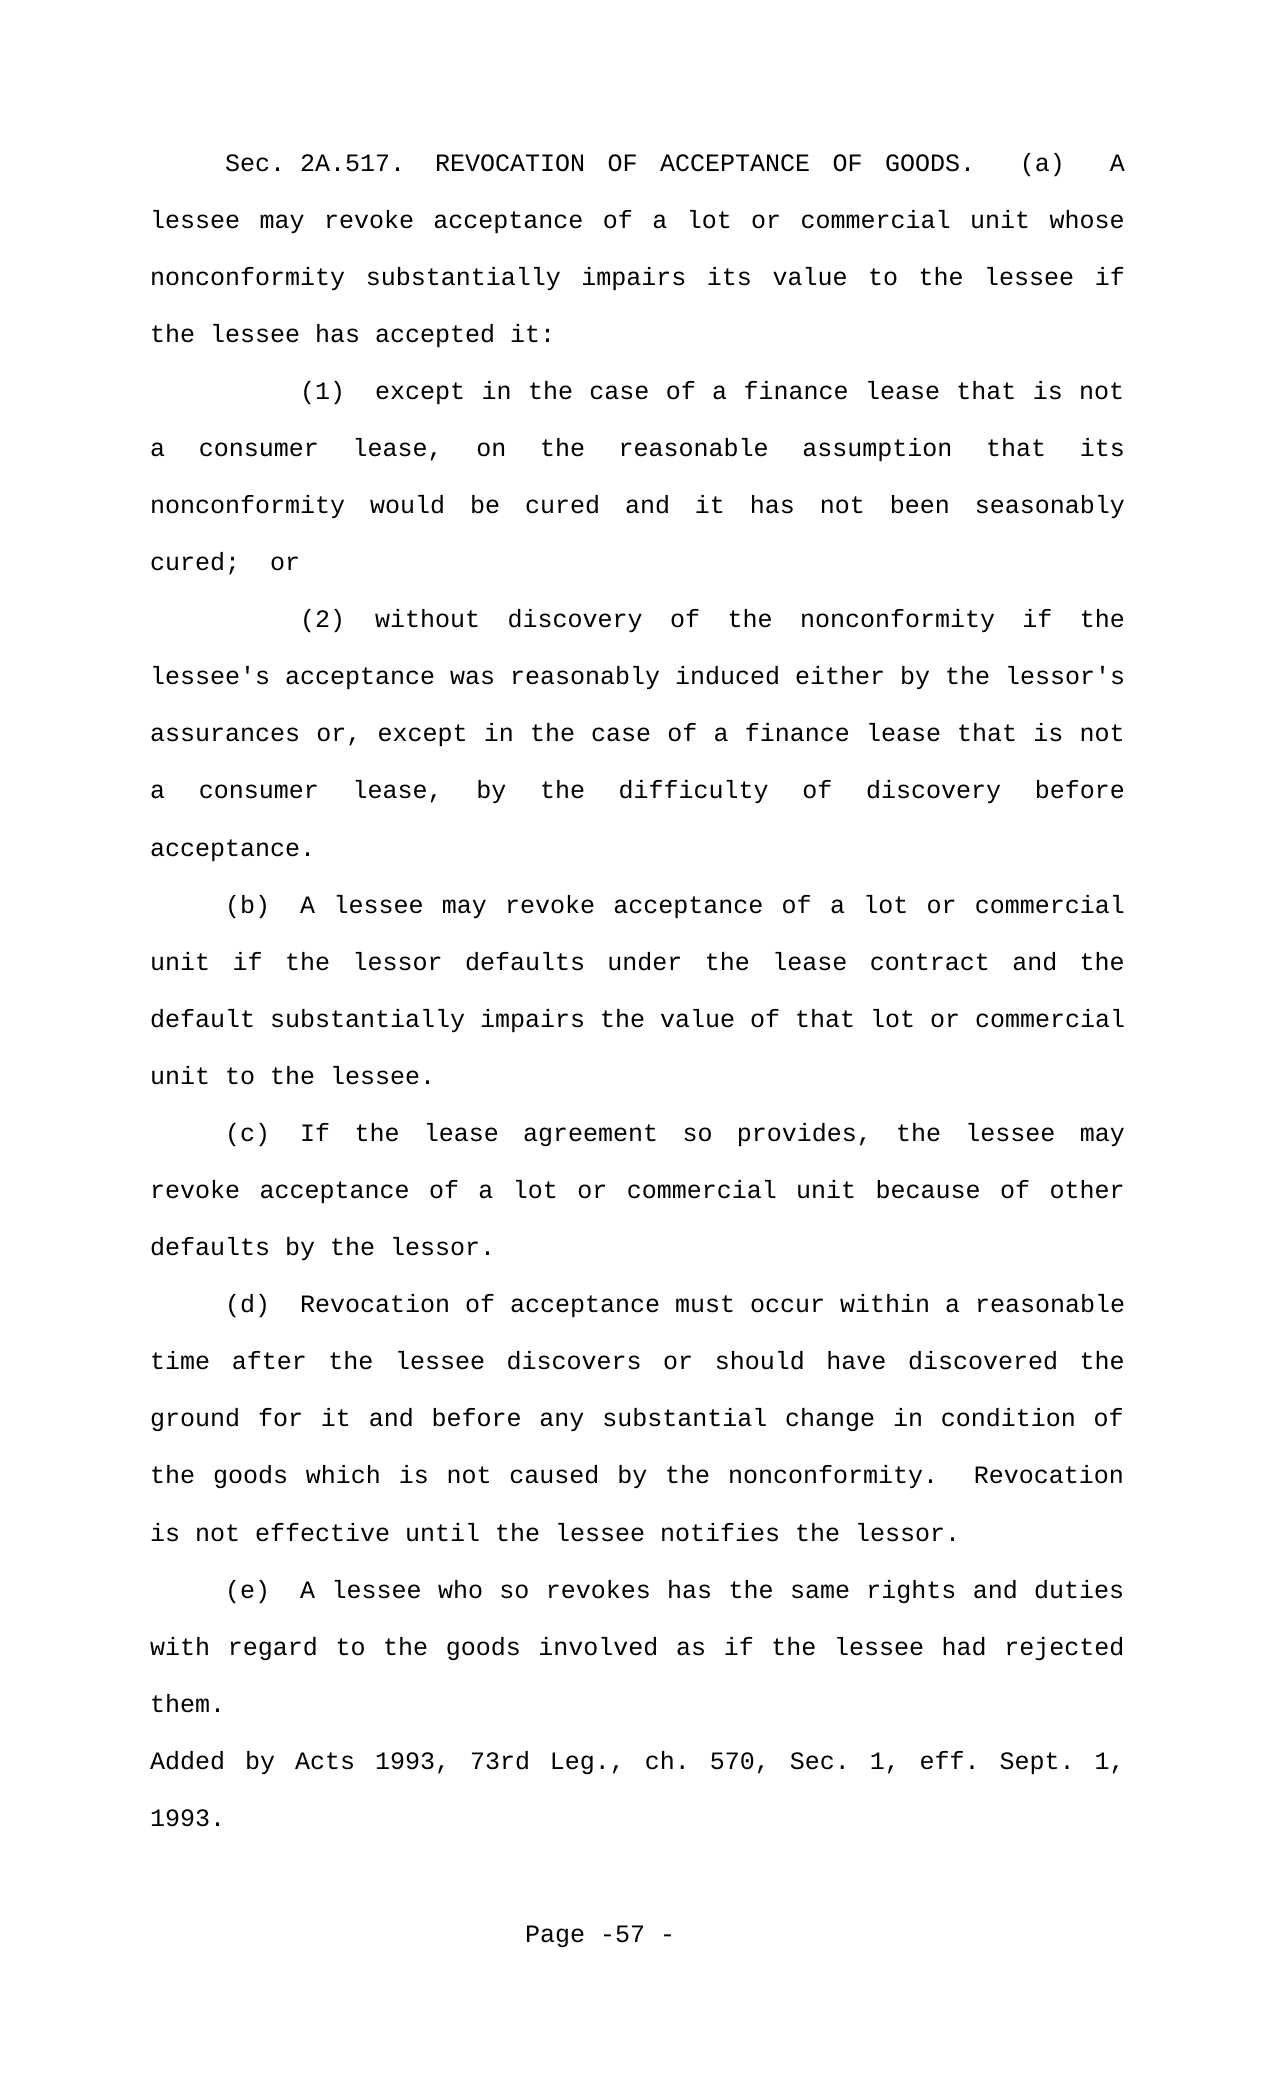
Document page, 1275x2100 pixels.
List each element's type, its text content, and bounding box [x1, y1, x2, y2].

text (d) Revocation of acceptance must occur within a reasonable time after the lessee discovers or should have discovered the ground for it and before any substantial change in condition of the goods which is not caused by the nonconformity. Revocation is not effective until the lessee notifies the lessor. [150, 1292, 1125, 1548]
text Added by Acts 1993, 73rd Leg., ch. 570, Sec. 1, eff. Sept. 1, 1993. [150, 1748, 1125, 1834]
text Sec. 2A.517. REVOCATION OF ACCEPTANCE OF GOODS. (a) A lessee may revoke acceptance of a lot or commercial unit whose nonconformity substantially impairs its value to the lessee if the lessee has accepted it: [150, 150, 1125, 350]
text (e) A lessee who so revokes has the same rights and duties with regard to the goods involved as if the lessee had rejected them. [150, 1577, 1125, 1720]
text (c) If the lease agreement so provides, the lessee may revoke acceptance of a lot or commercial unit because of other defaults by the lessor. [150, 1120, 1125, 1263]
text (b) A lessee may revoke acceptance of a lot or commercial unit if the lessor defaults under the lease contract and the default substantially impairs the value of that lot or commercial unit to the lessee. [150, 892, 1125, 1092]
text (2) without discovery of the nonconformity if the lessee's acceptance was reasonably induced either by the lessor's assurances or, except in the case of a finance lease that is not a consumer lease, by the difficulty of discovery before acceptance. [150, 607, 1125, 863]
text (1) except in the case of a finance lease that is not a consumer lease, on the reasonable assumption that its nonconformity would be cured and it has not been seasonably cured; or [150, 378, 1125, 578]
